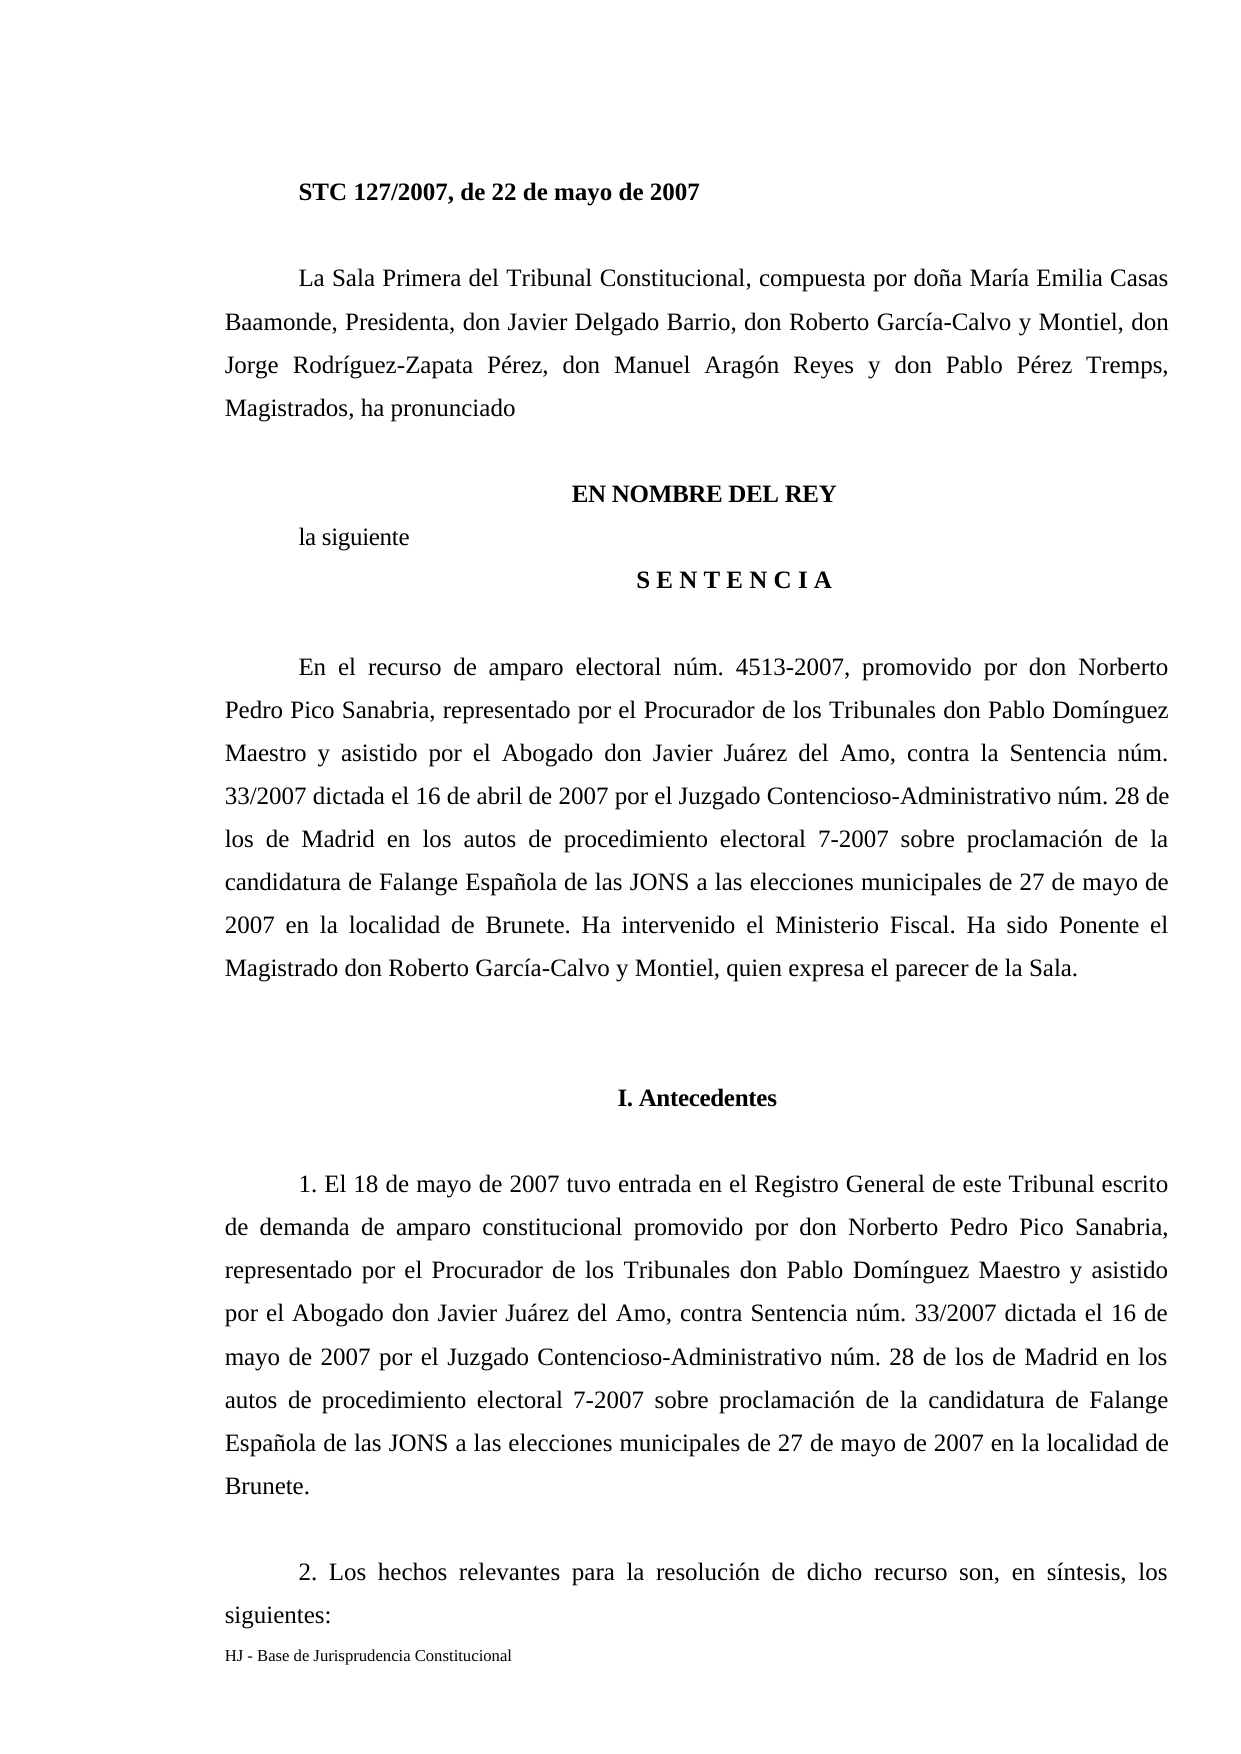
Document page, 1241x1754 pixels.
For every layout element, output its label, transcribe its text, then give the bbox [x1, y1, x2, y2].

text STC 127/2007, de 22 de mayo de 2007 [224, 177, 1169, 206]
text En el recurso de amparo electoral núm. 4513-2007, promovido por don Norberto Pedro Pico Sanabria, representado por el Procurador de los Tribunales don Pablo Domínguez Maestro y asistido por el Abogado don Javier Juárez del Amo, contra la Sentencia núm. 33/2007 dictada el 16 de abril de 2007 por el Juzgado Contencioso-Administrativo núm. 28 de los de Madrid en los autos de procedimiento electoral 7-2007 sobre proclamación de la candidatura de Falange Española de las JONS a las elecciones municipales de 27 de mayo de 2007 en la localidad de Brunete. Ha intervenido el Ministerio Fiscal. Ha sido Ponente el Magistrado don Roberto García-Calvo y Montiel, quien expresa el parecer de la Sala. [224, 652, 1169, 982]
text I. Antecedentes [224, 1083, 1169, 1112]
text EN NOMBRE DEL REY [224, 479, 1110, 508]
text La Sala Primera del Tribunal Constitucional, compuesta por doña María Emilia Casas Baamonde, Presidenta, don Javier Delgado Barrio, don Roberto García-Calvo y Montiel, don Jorge Rodríguez-Zapata Pérez, don Manuel Aragón Reyes y don Pablo Pérez Tremps, Magistrados, ha pronunciado [224, 263, 1169, 422]
text S E N T E N C I A [224, 565, 1169, 594]
text la siguiente [224, 522, 1110, 551]
text 2. Los hechos relevantes para la resolución de dicho recurso son, en síntesis, los siguientes: [224, 1557, 1169, 1629]
text 1. El 18 de mayo de 2007 tuvo entrada en el Registro General de este Tribunal escrito de demanda de amparo constitucional promovido por don Norberto Pedro Pico Sanabria, representado por el Procurador de los Tribunales don Pablo Domínguez Maestro y asistido por el Abogado don Javier Juárez del Amo, contra Sentencia núm. 33/2007 dictada el 16 de mayo de 2007 por el Juzgado Contencioso-Administrativo núm. 28 de los de Madrid en los autos de procedimiento electoral 7-2007 sobre proclamación de la candidatura de Falange Española de las JONS a las elecciones municipales de 27 de mayo de 2007 en la localidad de Brunete. [224, 1169, 1169, 1500]
